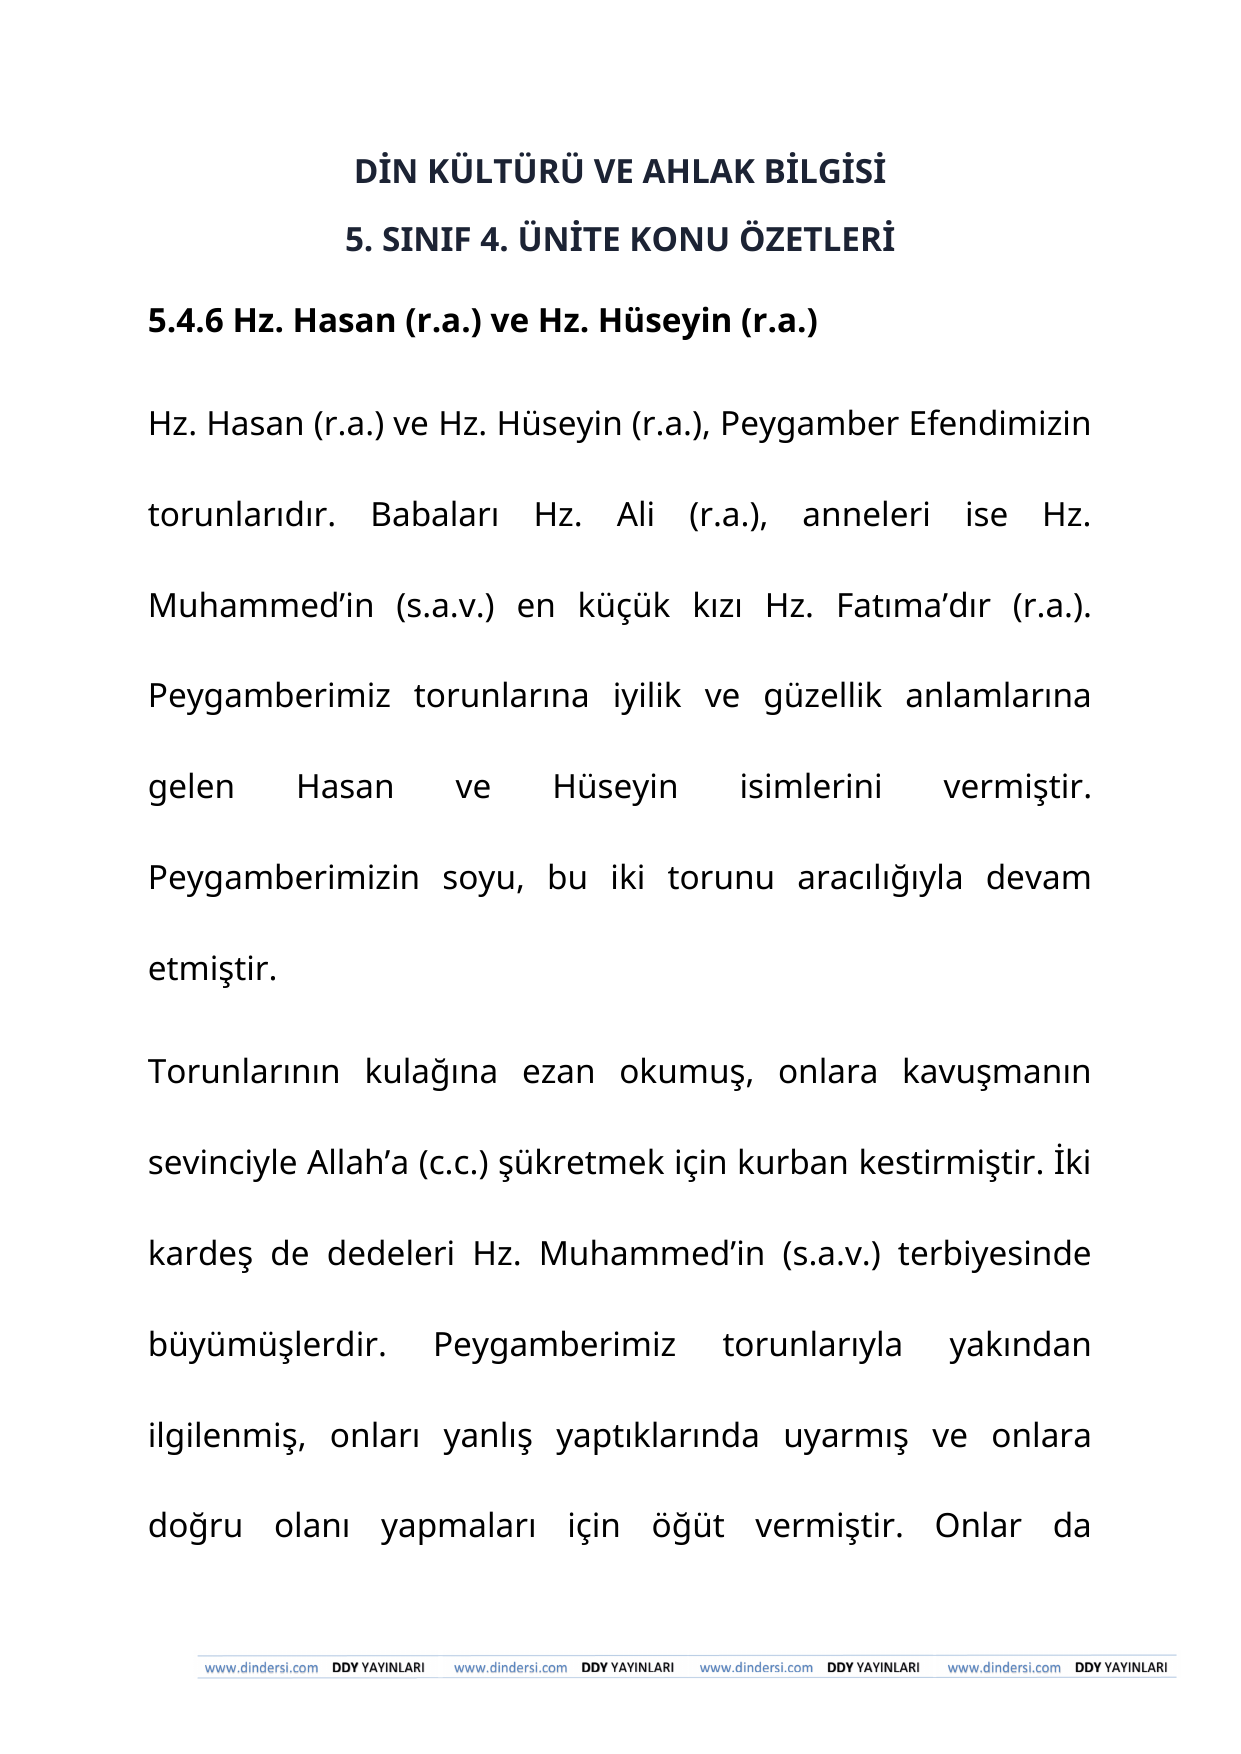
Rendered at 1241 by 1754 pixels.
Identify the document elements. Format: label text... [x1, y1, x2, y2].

subtitle 5. SINIF 4. ÜNİTE KONU ÖZETLERİ [148, 216, 1093, 261]
subtitle DİN KÜLTÜRÜ VE AHLAK BİLGİSİ [148, 148, 1093, 193]
text Hz. Hasan (r.a.) ve Hz. Hüseyin (r.a.), Peygamber Efendimizin torunlarıdır. Babaları Hz. Ali (r.a.), anneleri ise Hz. Muhammed’in (s.a.v.) en küçük kızı Hz. Fatıma’dır (r.a.). Peygamberimiz torunlarına iyilik ve güzellik anlamlarına gelen Hasan ve Hüseyin isimlerini vermiştir. Peygamberimizin soyu, bu iki torunu aracılığıyla devam etmiştir. [148, 400, 1093, 990]
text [148, 1048, 1093, 1548]
text 5.4.6 Hz. Hasan (r.a.) ve Hz. Hüseyin (r.a.) [148, 296, 1093, 342]
picture [194, 1651, 1181, 1680]
